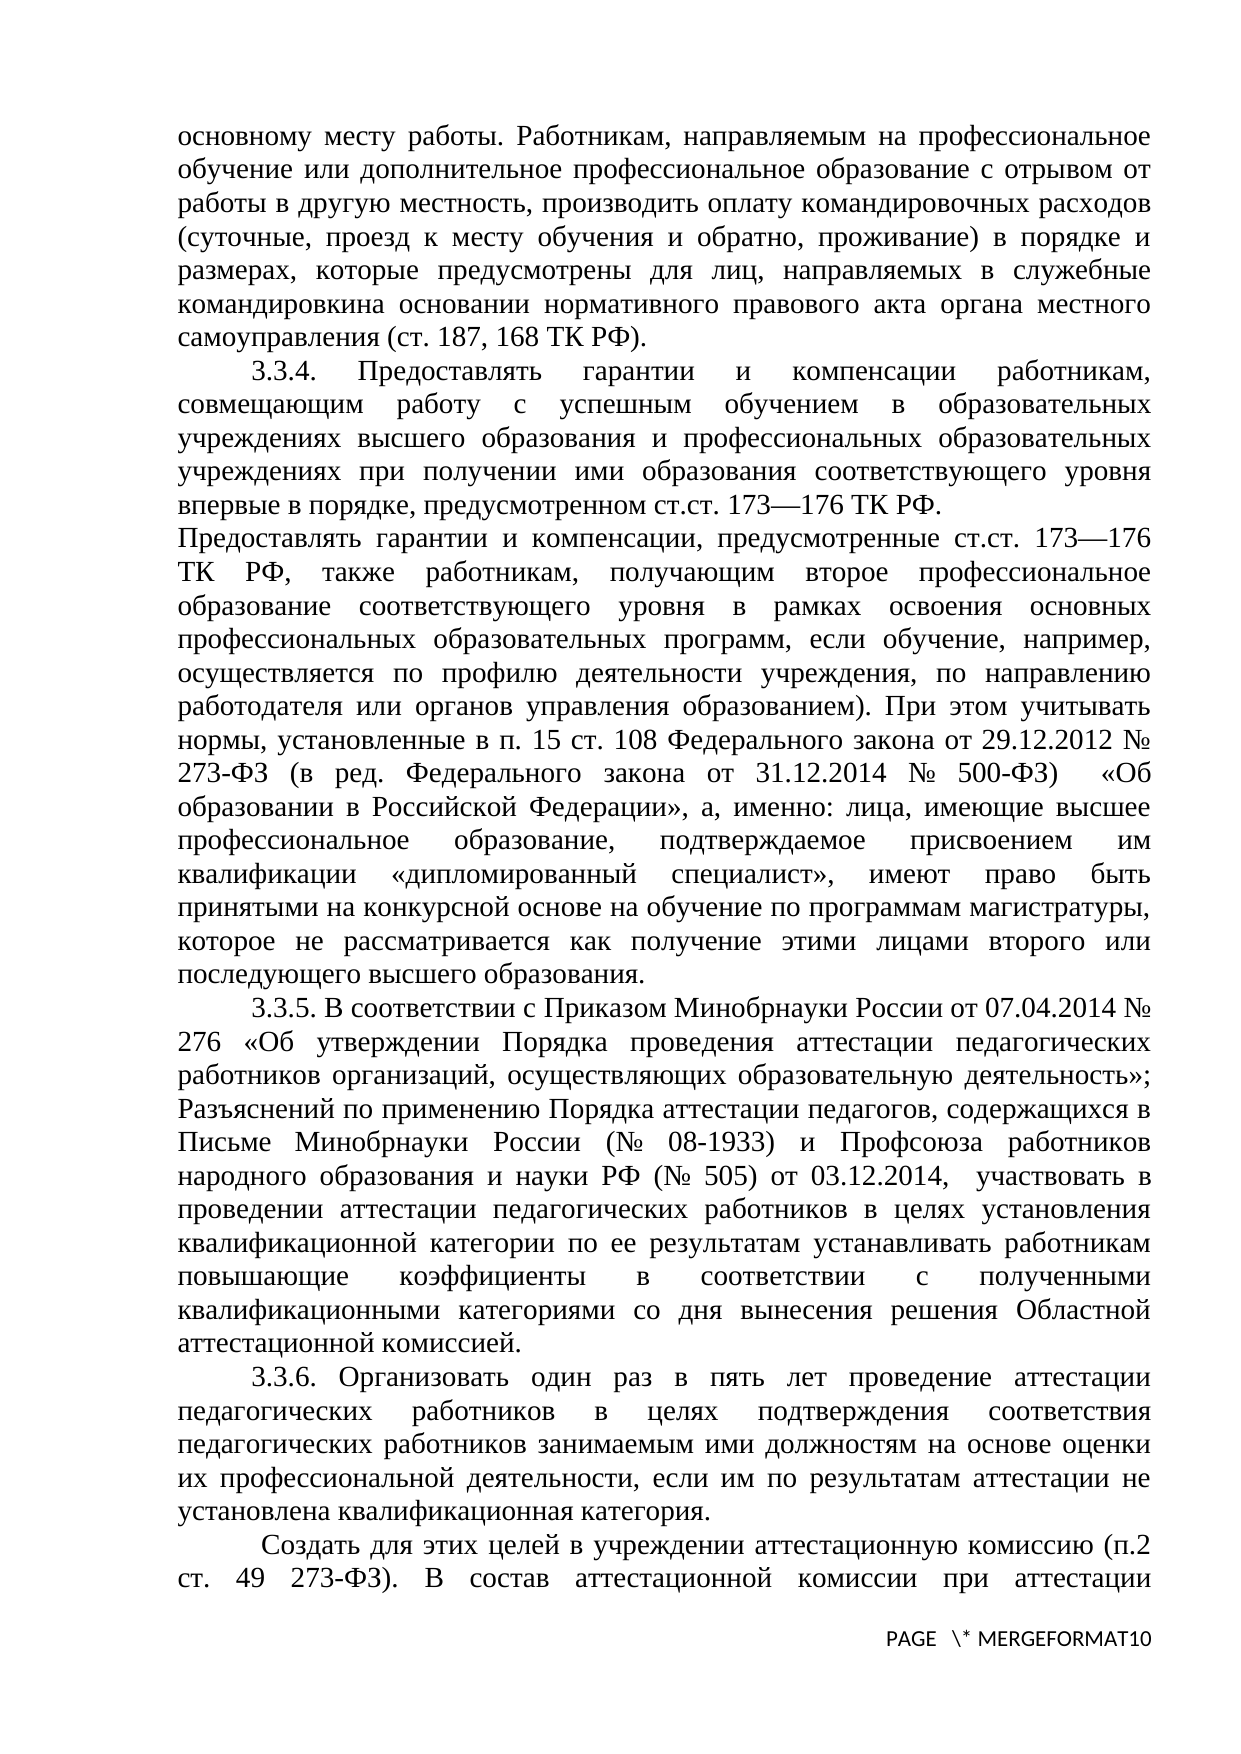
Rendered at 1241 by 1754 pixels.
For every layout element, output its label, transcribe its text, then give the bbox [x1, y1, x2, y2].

text 3.3.4. Предоставлять гарантии и компенсации работникам, совмещающим работу с успешным обучением в образовательных учреждениях высшего образования и профессиональных образовательных учреждениях при получении ими образования соответствующего уровня впервые в порядке, предусмотренном ст.ст. 173—176 ТК РФ. [177, 353, 1152, 521]
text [177, 1527, 1152, 1594]
text 3.3.5. В соответствии с Приказом Минобрнауки России от 07.04.2014 № 276 «Об утверждении Порядка проведения аттестации педагогических работников организаций, осуществляющих образовательную деятельность»; Разъяснений по применению Порядка аттестации педагогов, содержащихся в Письме Минобрнауки России (№ 08-1933) и Профсоюза работников народного образования и науки РФ (№ 505) от 03.12.2014, участвовать в проведении аттестации педагогических работников в целях установления квалификационной категории по ее результатам устанавливать работникам повышающие коэффициенты в соответствии с полученными квалификационными категориями со дня вынесения решения Областной аттестационной комиссией. [177, 990, 1152, 1359]
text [177, 118, 1152, 353]
text 3.3.6. Организовать один раз в пять лет проведение аттестации педагогических работников в целях подтверждения соответствия педагогических работников занимаемым ими должностям на основе оценки их профессиональной деятельности, если им по результатам аттестации не установлена квалификационная категория. [177, 1359, 1152, 1527]
text Предоставлять гарантии и компенсации, предусмотренные ст.ст. 173—176 ТК РФ, также работникам, получающим второе профессиональное образование соответствующего уровня в рамках освоения основных профессиональных образовательных программ, если обучение, например, осуществляется по профилю деятельности учреждения, по направлению работодателя или органов управления образованием). При этом учитывать нормы, установленные в п. 15 ст. 108 Федерального закона от 29.12.2012 № 273-ФЗ (в ред. Федерального закона от 31.12.2014 № 500-ФЗ) «Об образовании в Российской Федерации», а, именно: лица, имеющие высшее профессиональное образование, подтверждаемое присвоением им квалификации «дипломированный специалист», имеют право быть принятыми на конкурсной основе на обучение по программам магистратуры, которое не рассматривается как получение этими лицами второго или последующего высшего образования. [177, 521, 1152, 990]
